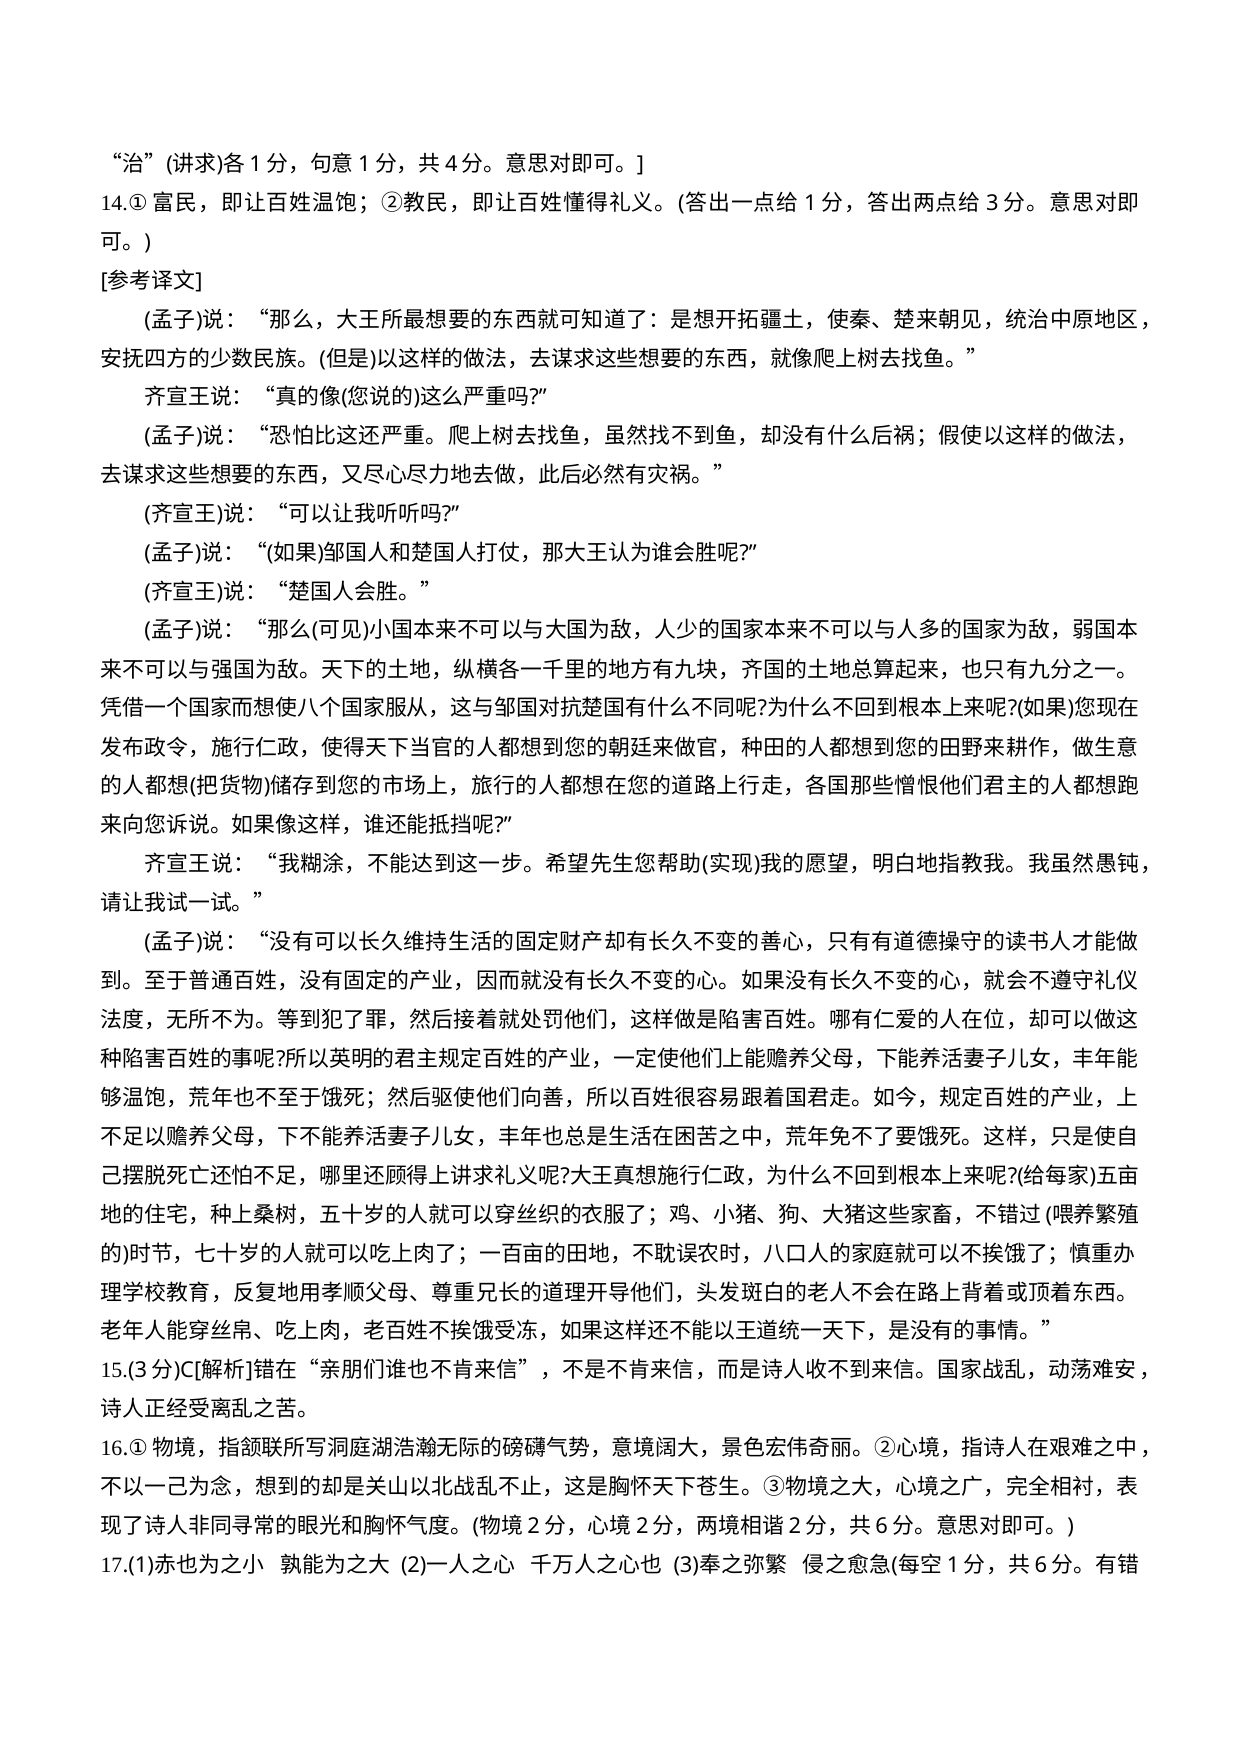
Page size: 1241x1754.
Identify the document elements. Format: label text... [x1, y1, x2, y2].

text (孟子)说：“恐怕比这还严重。爬上树去找鱼，虽然找不到鱼，却没有什么后祸；假使以这样的做法，去谋求这些想要的东西，又尽心尽力地去做，此后必然有灾祸。” [100, 418, 1140, 489]
text 14.①富民，即让百姓温饱；②教民，即让百姓懂得礼义。(答出一点给1分，答出两点给3分。意思对即可。) [100, 184, 1140, 256]
text (孟子)说：“那么(可见)小国本来不可以与大国为敌，人少的国家本来不可以与人多的国家为敌，弱国本来不可以与强国为敌。天下的土地，纵横各一千里的地方有九块，齐国的土地总算起来，也只有九分之一。凭借一个国家而想使八个国家服从，这与邹国对抗楚国有什么不同呢?为什么不回到根本上来呢?(如果)您现在发布政令，施行仁政，使得天下当官的人都想到您的朝廷来做官，种田的人都想到您的田野来耕作，做生意的人都想(把货物)储存到您的市场上，旅行的人都想在您的道路上行走，各国那些憎恨他们君主的人都想跑来向您诉说。如果像这样，谁还能抵挡呢?” [100, 612, 1140, 839]
text 15.(3分)C[解析]错在“亲朋们谁也不肯来信”，不是不肯来信，而是诗人收不到来信。国家战乱，动荡难安，诗人正经受离乱之苦。 [100, 1352, 1140, 1423]
text 齐宣王说：“我糊涂，不能达到这一步。希望先生您帮助(实现)我的愿望，明白地指教我。我虽然愚钝，请让我试一试。” [100, 846, 1140, 917]
text 齐宣王说：“真的像(您说的)这么严重吗?” [100, 379, 1140, 412]
text 16.①物境，指颔联所写洞庭湖浩瀚无际的磅礴气势，意境阔大，景色宏伟奇丽。②心境，指诗人在艰难之中，不以一己为念，想到的却是关山以北战乱不止，这是胸怀天下苍生。③物境之大，心境之广，完全相衬，表现了诗人非同寻常的眼光和胸怀气度。(物境2分，心境2分，两境相谐2分，共6分。意思对即可。) [100, 1429, 1140, 1540]
text (孟子)说：“那么，大王所最想要的东西就可知道了：是想开拓疆土，使秦、楚来朝见，统治中原地区，安抚四方的少数民族。(但是)以这样的做法，去谋求这些想要的东西，就像爬上树去找鱼。” [100, 301, 1140, 373]
text (齐宣王)说：“可以让我听听吗?” [100, 496, 1140, 528]
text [100, 146, 1140, 178]
text (孟子)说：“(如果)邹国人和楚国人打仗，那大王认为谁会胜呢?” [100, 534, 1140, 567]
text (齐宣王)说：“楚国人会胜。” [100, 573, 1140, 606]
text [参考译文] [100, 262, 1140, 295]
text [100, 1546, 1140, 1579]
text (孟子)说：“没有可以长久维持生活的固定财产却有长久不变的善心，只有有道德操守的读书人才能做到。至于普通百姓，没有固定的产业，因而就没有长久不变的心。如果没有长久不变的心，就会不遵守礼仪法度，无所不为。等到犯了罪，然后接着就处罚他们，这样做是陷害百姓。哪有仁爱的人在位，却可以做这种陷害百姓的事呢?所以英明的君主规定百姓的产业，一定使他们上能赡养父母，下能养活妻子儿女，丰年能够温饱，荒年也不至于饿死；然后驱使他们向善，所以百姓很容易跟着国君走。如今，规定百姓的产业，上不足以赡养父母，下不能养活妻子儿女，丰年也总是生活在困苦之中，荒年免不了要饿死。这样，只是使自己摆脱死亡还怕不足，哪里还顾得上讲求礼义呢?大王真想施行仁政，为什么不回到根本上来呢?(给每家)五亩地的住宅，种上桑树，五十岁的人就可以穿丝织的衣服了；鸡、小猪、狗、大猪这些家畜，不错过(喂养繁殖的)时节，七十岁的人就可以吃上肉了；一百亩的田地，不耽误农时，八口人的家庭就可以不挨饿了；慎重办理学校教育，反复地用孝顺父母、尊重兄长的道理开导他们，头发斑白的老人不会在路上背着或顶着东西。老年人能穿丝帛、吃上肉，老百姓不挨饿受冻，如果这样还不能以王道统一天下，是没有的事情。” [100, 923, 1140, 1346]
